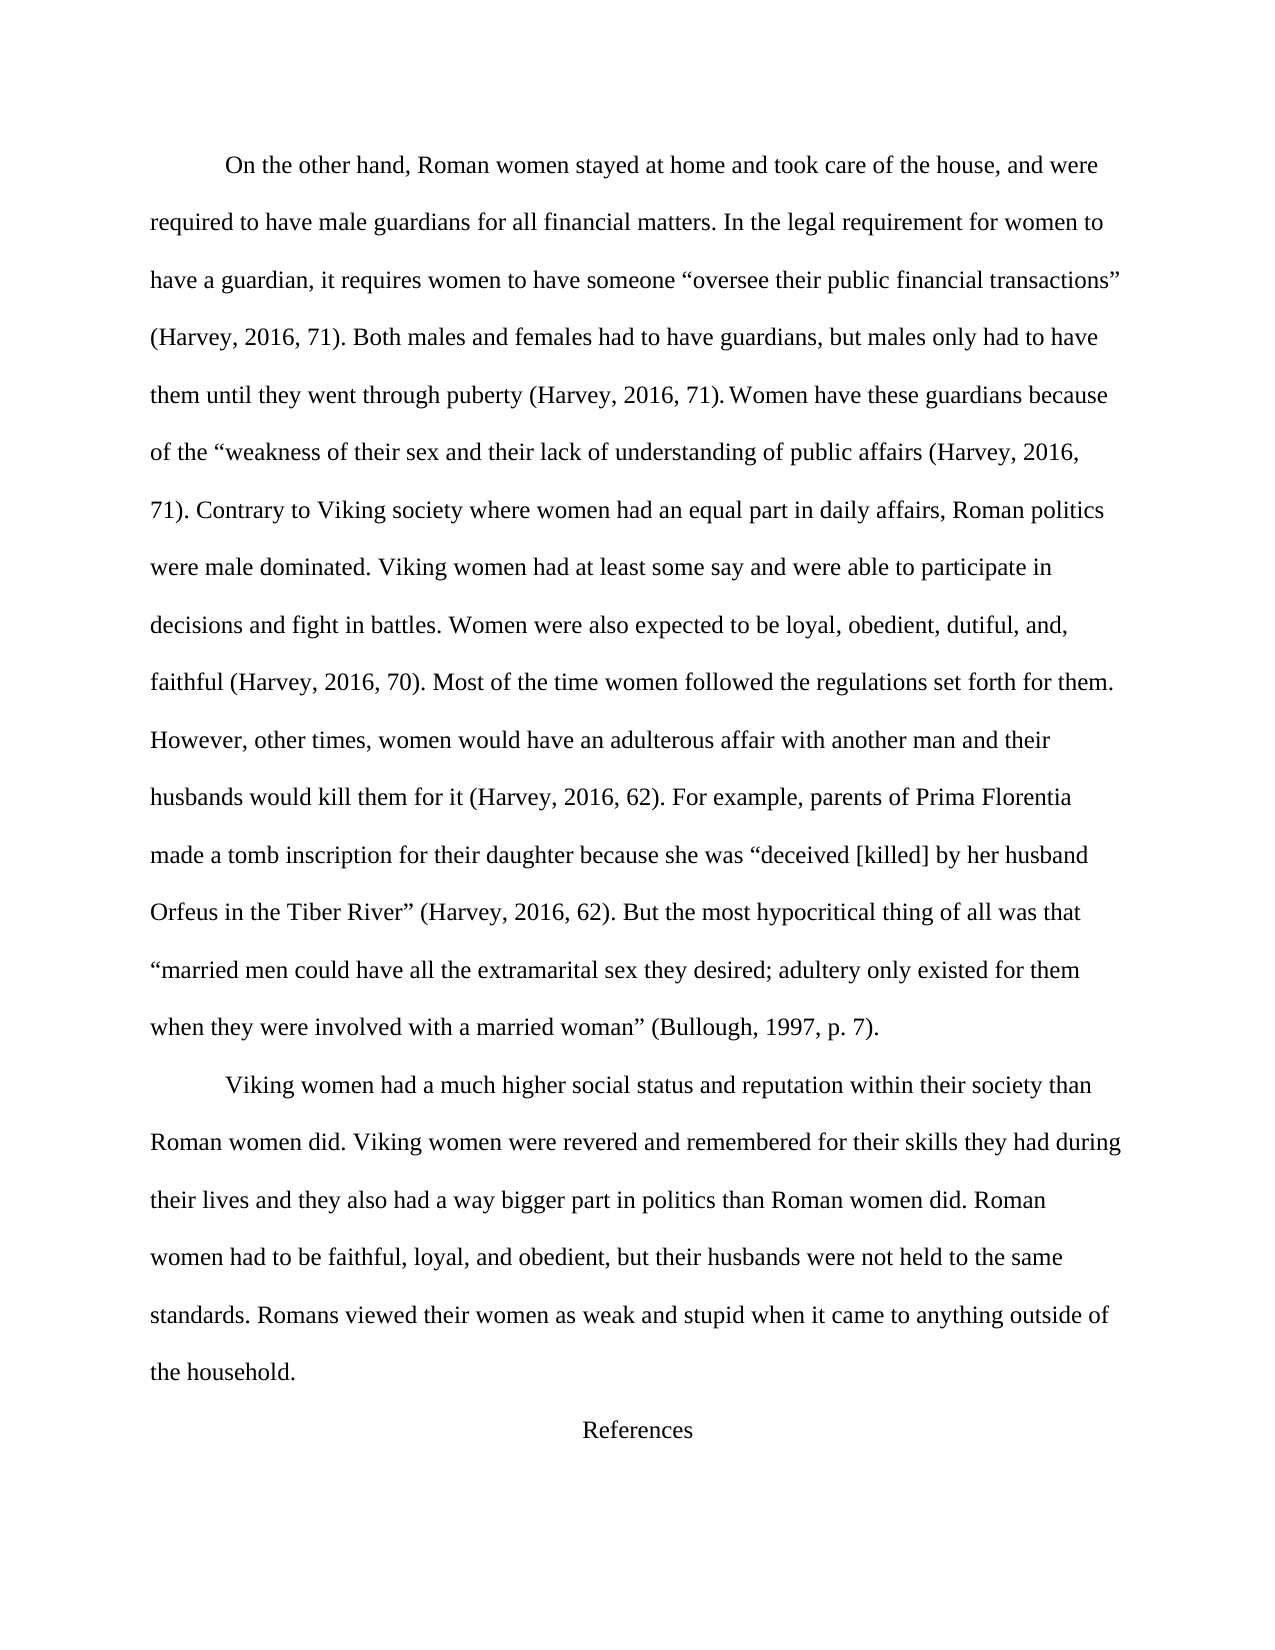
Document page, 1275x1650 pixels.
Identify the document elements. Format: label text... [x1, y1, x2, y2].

text On the other hand, Roman women stayed at home and took care of the house, and were required to have male guardians for all financial matters. In the legal requirement for women to have a guardian, it requires women to have someone “oversee their public financial transactions” (Harvey, 2016, 71). Both males and females had to have guardians, but males only had to have them until they went through puberty (Harvey, 2016, 71). Women have these guardians because of the “weakness of their sex and their lack of understanding of public affairs (Harvey, 2016, 71). Contrary to Viking society where women had an equal part in daily affairs, Roman politics were male dominated. Viking women had at least some say and were able to participate in decisions and fight in battles. Women were also expected to be loyal, obedient, dutiful, and, faithful (Harvey, 2016, 70). Most of the time women followed the regulations set forth for them. However, other times, women would have an adulterous affair with another man and their husbands would kill them for it (Harvey, 2016, 62). For example, parents of Prima Florentia made a tomb inscription for their daughter because she was “deceived [killed] by her husband Orfeus in the Tiber River” (Harvey, 2016, 62). But the most hypocritical thing of all was that “married men could have all the extramarital sex they desired; adultery only existed for them when they were involved with a married woman” (Bullough, 1997, p. 7). [150, 150, 1125, 1041]
text Viking women had a much higher social status and reputation within their society than Roman women did. Viking women were revered and remembered for their skills they had during their lives and they also had a way bigger part in politics than Roman women did. Roman women had to be faithful, loyal, and obedient, but their husbands were not held to the same standards. Romans viewed their women as weak and stupid when it came to anything outside of the household. [150, 1070, 1125, 1386]
text References [150, 1415, 1125, 1444]
